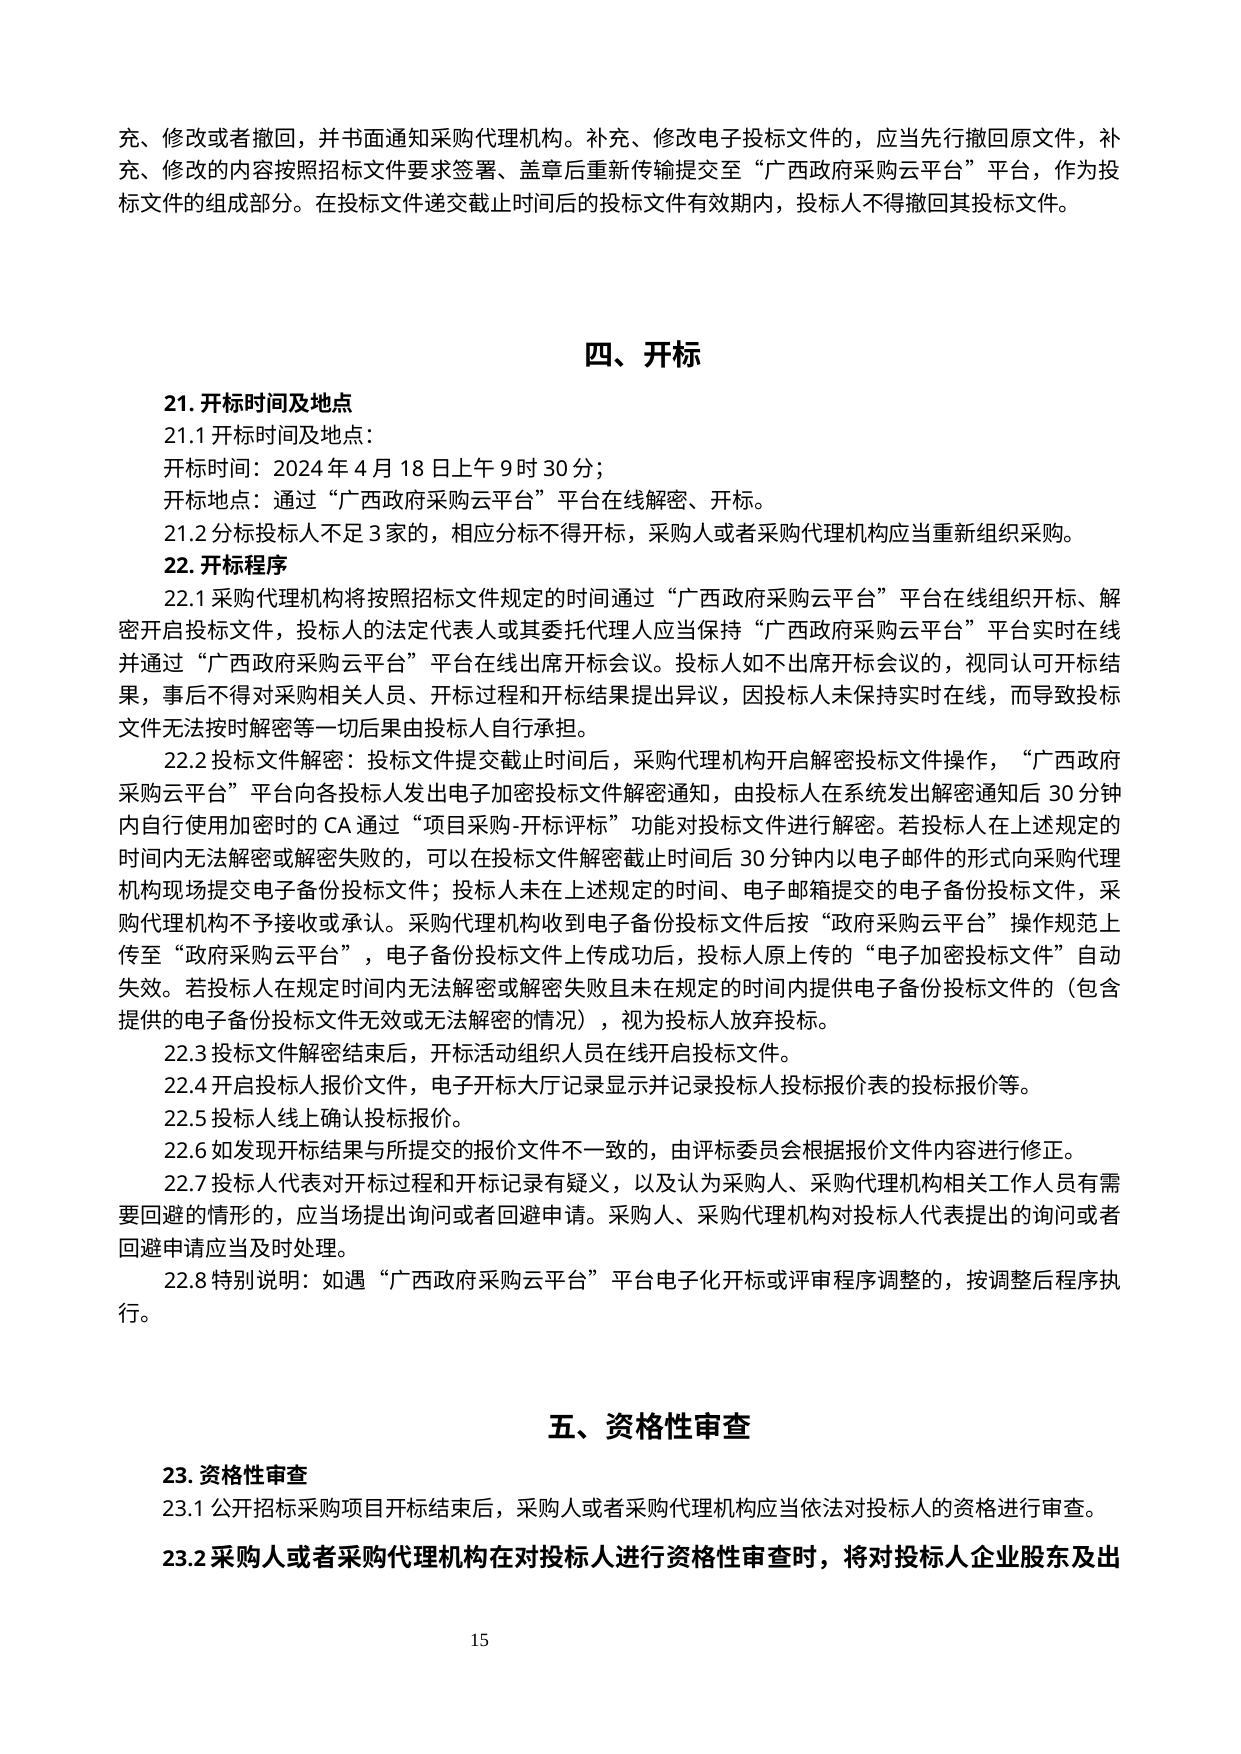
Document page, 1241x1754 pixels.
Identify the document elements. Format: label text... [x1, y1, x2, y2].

text 22.3投标文件解密结束后，开标活动组织人员在线开启投标文件。 [118, 1035, 1122, 1068]
text 21.1开标时间及地点： [118, 418, 1122, 450]
text 22.4开启投标人报价文件，电子开标大厅记录显示并记录投标人投标报价表的投标报价等。 [118, 1068, 1122, 1100]
text 22.5投标人线上确认投标报价。 [118, 1100, 1122, 1133]
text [118, 120, 1122, 218]
text 22. 开标程序 [118, 548, 1122, 580]
text 五、资格性审查 [118, 1393, 1122, 1458]
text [118, 1523, 1122, 1588]
text 22.6如发现开标结果与所提交的报价文件不一致的，由评标委员会根据报价文件内容进行修正。 [118, 1133, 1122, 1165]
text 22.1采购代理机构将按照招标文件规定的时间通过“广西政府采购云平台”平台在线组织开标、解密开启投标文件，投标人的法定代表人或其委托代理人应当保持“广西政府采购云平台”平台实时在线，并通过“广西政府采购云平台”平台在线出席开标会议。投标人如不出席开标会议的，视同认可开标结果，事后不得对采购相关人员、开标过程和开标结果提出异议，因投标人未保持实时在线，而导致投标文件无法按时解密等一切后果由投标人自行承担。 [118, 580, 1122, 743]
text 21.2分标投标人不足3家的，相应分标不得开标，采购人或者采购代理机构应当重新组织采购。 [118, 515, 1122, 548]
text 21. 开标时间及地点 [118, 385, 1122, 418]
text 22.8特别说明：如遇“广西政府采购云平台”平台电子化开标或评审程序调整的，按调整后程序执行。 [118, 1263, 1122, 1328]
text 开标时间：2024年 4 月 18 日上午9时30分； [118, 450, 1122, 483]
text 23. 资格性审查 [118, 1458, 1122, 1490]
text 22.2投标文件解密：投标文件提交截止时间后，采购代理机构开启解密投标文件操作，“广西政府采购云平台”平台向各投标人发出电子加密投标文件解密通知，由投标人在系统发出解密通知后30分钟内自行使用加密时的CA通过“项目采购-开标评标”功能对投标文件进行解密。若投标人在上述规定的时间内无法解密或解密失败的，可以在投标文件解密截止时间后30分钟内以电子邮件的形式向采购代理机构现场提交电子备份投标文件；投标人未在上述规定的时间、电子邮箱提交的电子备份投标文件，采购代理机构不予接收或承认。采购代理机构收到电子备份投标文件后按“政府采购云平台”操作规范上传至“政府采购云平台”，电子备份投标文件上传成功后，投标人原上传的“电子加密投标文件”自动失效。若投标人在规定时间内无法解密或解密失败且未在规定的时间内提供电子备份投标文件的（包含提供的电子备份投标文件无效或无法解密的情况），视为投标人放弃投标。 [118, 743, 1122, 1035]
text 开标地点：通过“广西政府采购云平台”平台在线解密、开标。 [118, 483, 1122, 515]
text 23.1公开招标采购项目开标结束后，采购人或者采购代理机构应当依法对投标人的资格进行审查。 [118, 1490, 1122, 1523]
text 22.7投标人代表对开标过程和开标记录有疑义，以及认为采购人、采购代理机构相关工作人员有需要回避的情形的，应当场提出询问或者回避申请。采购人、采购代理机构对投标人代表提出的询问或者回避申请应当及时处理。 [118, 1165, 1122, 1263]
text 四、开标 [118, 320, 1122, 385]
